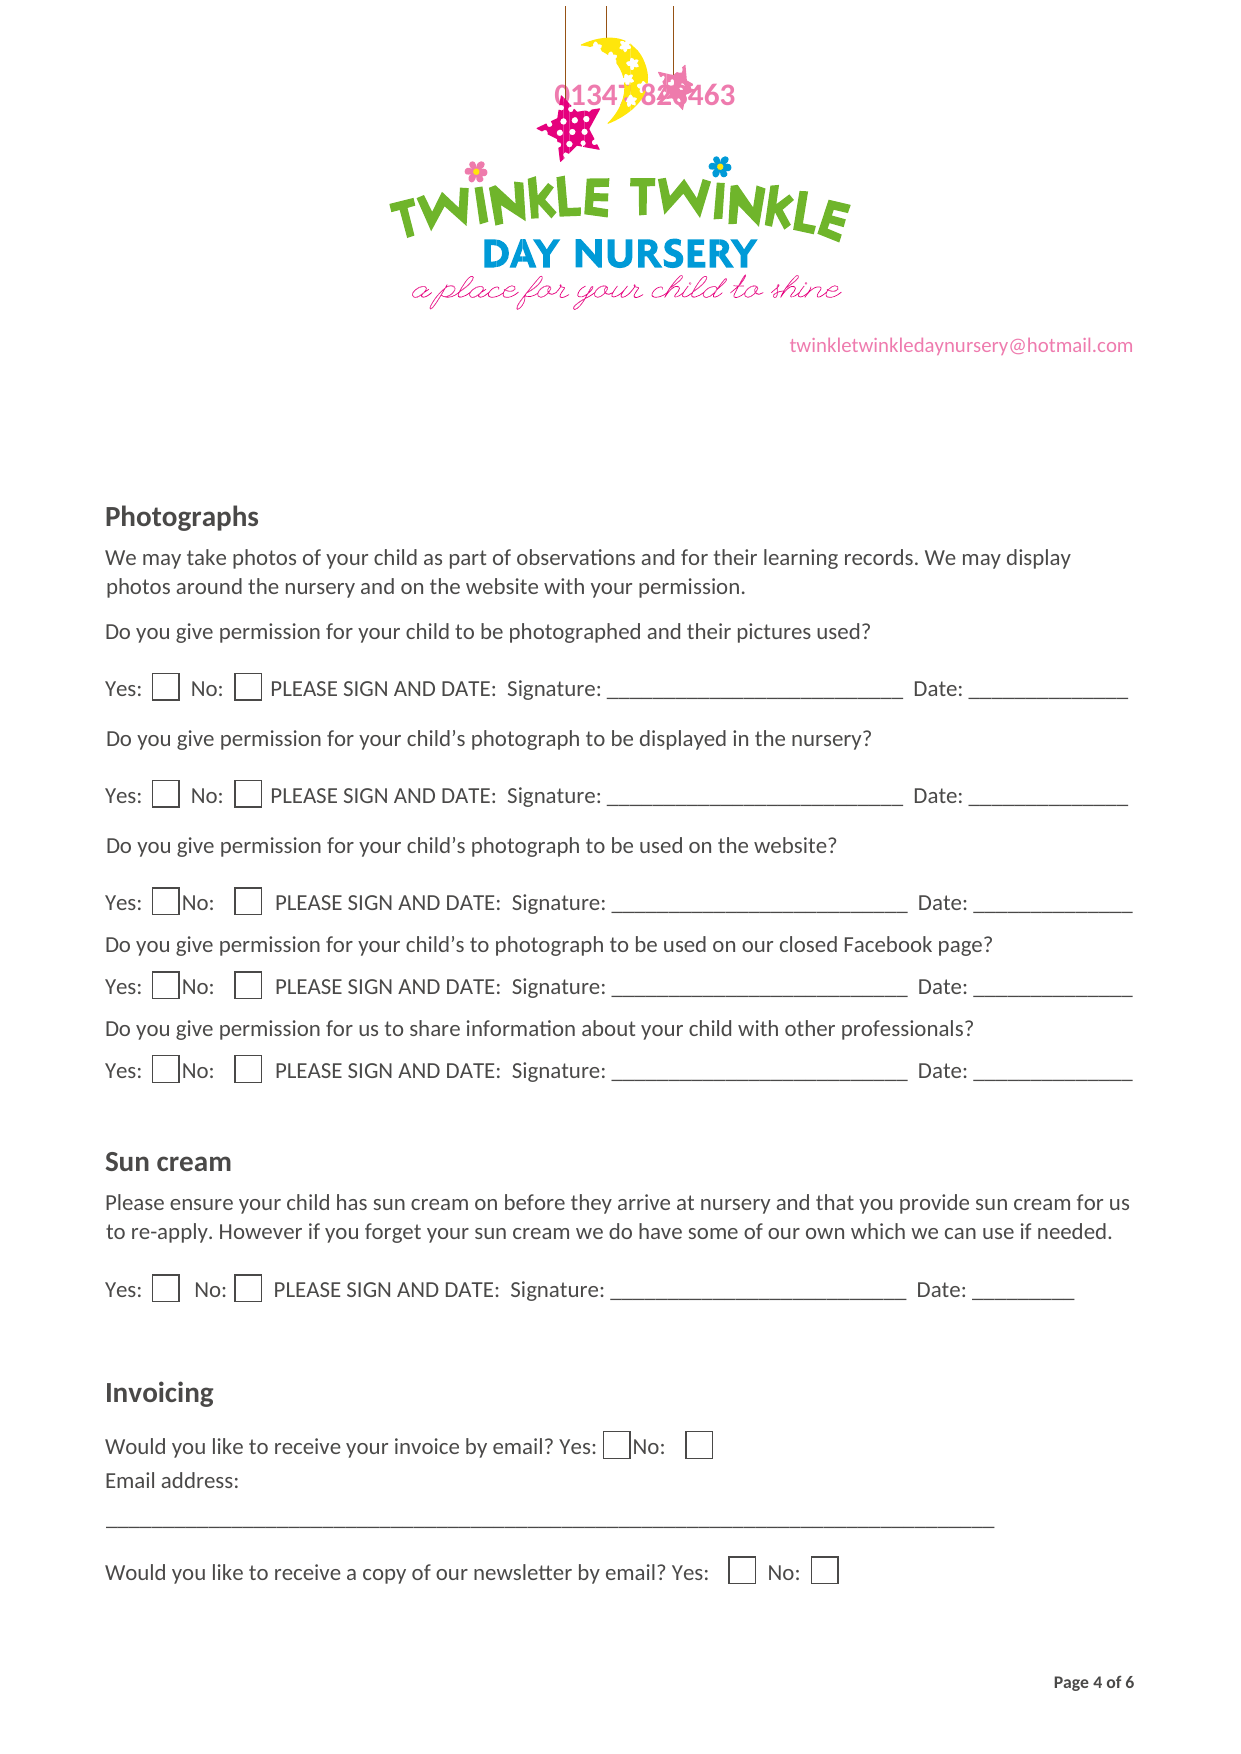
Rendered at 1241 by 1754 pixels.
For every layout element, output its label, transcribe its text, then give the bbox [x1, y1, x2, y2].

text Yes: No: PLEASE SIGN AND DATE: Signature: __________________________ Date: ______________ [105, 888, 1134, 916]
text Yes: No: PLEASE SIGN AND DATE: Signature: __________________________ Date: ______________ Do you give permission for your child’s photograph to be used on the website? [105, 781, 1134, 859]
subtitle Photographs [105, 498, 1134, 533]
text Would you like to receive your invoice by email? Yes: No: [105, 1432, 1134, 1460]
text Yes: No: PLEASE SIGN AND DATE: Signature: __________________________ Date: _________ [105, 1275, 1134, 1303]
text Email address: ______________________________________________________________________________ [105, 1466, 1134, 1531]
text We may take photos of your child as part of observations and for their learning records. We may display photos around the nursery and on the website with your permission. [105, 543, 1134, 600]
subtitle Sun cream [105, 1143, 1134, 1179]
text Do you give permission for your child to be photographed and their pictures used? [105, 617, 1134, 645]
text Invoicing [105, 1374, 1134, 1410]
text Yes: No: PLEASE SIGN AND DATE: Signature: __________________________ Date: ______________ [105, 1056, 1134, 1084]
text Do you give permission for your child’s to photograph to be used on our closed Facebook page? [105, 930, 1134, 958]
text Do you give permission for us to share information about your child with other professionals? [105, 1014, 1134, 1042]
text Please ensure your child has sun cream on before they arrive at nursery and that you provide sun cream for us to re-apply. However if you forget your sun cream we do have some of our own which we can use if needed. [105, 1188, 1134, 1245]
text Yes: No: PLEASE SIGN AND DATE: Signature: __________________________ Date: ______________ Do you give permission for your child’s photograph to be displayed in the nursery? [105, 674, 1134, 752]
text Would you like to receive a copy of our newsletter by email? Yes: No: [105, 1558, 1134, 1586]
text Yes: No: PLEASE SIGN AND DATE: Signature: __________________________ Date: ______________ [105, 972, 1134, 1000]
